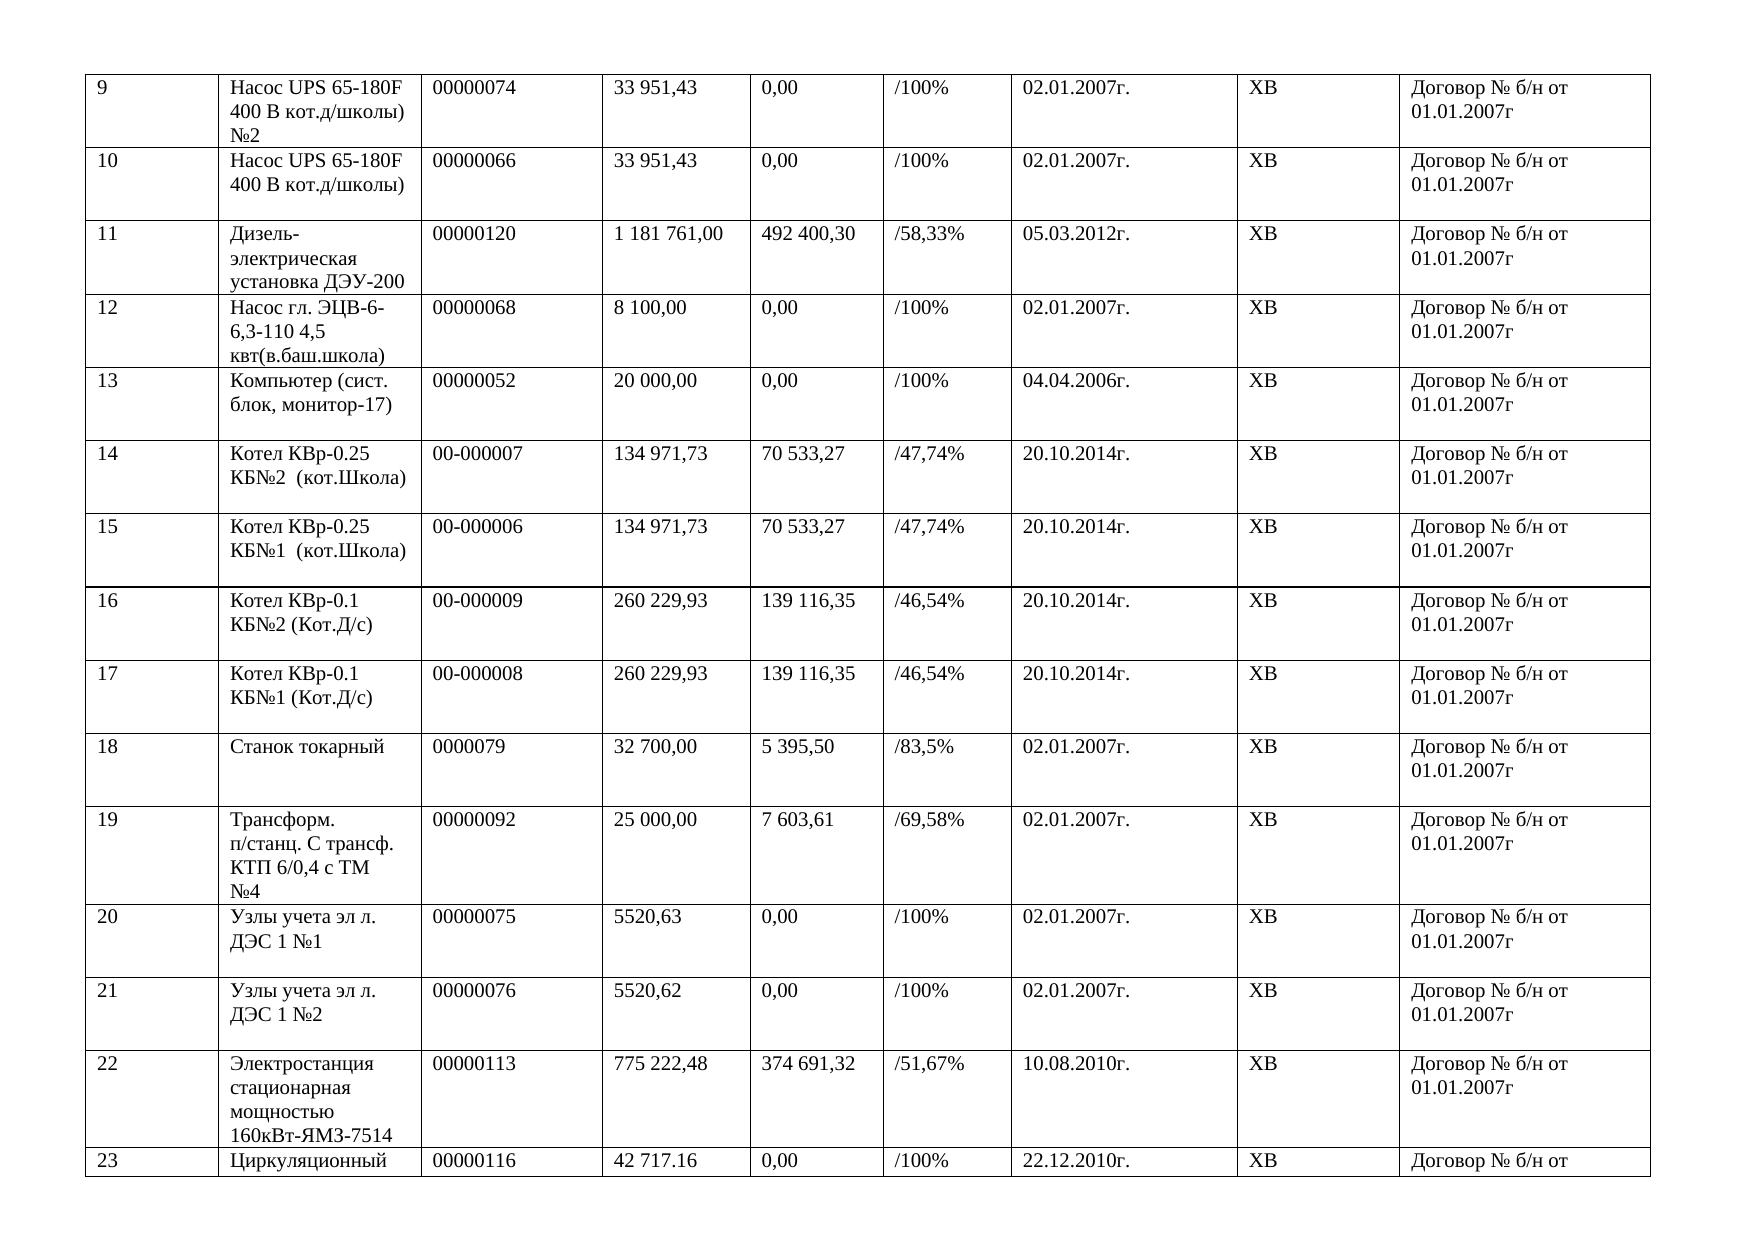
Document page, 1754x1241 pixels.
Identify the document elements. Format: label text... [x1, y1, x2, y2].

table_cell Электростанция стационарная мощностью 160кВт-ЯМЗ-7514 [219, 1051, 421, 1147]
table_cell 00000075 [422, 905, 602, 977]
table_cell Договор № б/н от 01.01.2007г [1400, 148, 1650, 220]
table_cell Трансформ. п/станц. С трансф. КТП 6/0,4 с ТМ №4 [219, 807, 421, 903]
table_cell 20.10.2014г. [1012, 661, 1237, 733]
table_cell 9 [86, 75, 218, 147]
table_cell 1 181 761,00 [603, 221, 750, 293]
table_cell 33 951,43 [603, 75, 750, 147]
table_cell Котел КВр-0.1 КБ№1 (Кот.Д/с) [219, 661, 421, 733]
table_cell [1400, 1148, 1650, 1176]
table_cell Компьютер (сист. блок, монитор-17) [219, 368, 421, 440]
table_cell 00-000007 [422, 441, 602, 513]
table_cell /100% [884, 295, 1011, 367]
table_cell 00-000006 [422, 514, 602, 586]
table_cell 260 229,93 [603, 661, 750, 733]
table_cell 10.08.2010г. [1012, 1051, 1237, 1147]
table_cell 02.01.2007г. [1012, 295, 1237, 367]
table_cell Договор № б/н от 01.01.2007г [1400, 807, 1650, 903]
table_cell Насос UPS 65-180F 400 В кот.д/школы) №2 [219, 75, 421, 147]
table_cell Договор № б/н от 01.01.2007г [1400, 661, 1650, 733]
table_cell 00000092 [422, 807, 602, 903]
table_cell 00000066 [422, 148, 602, 220]
table_cell 02.01.2007г. [1012, 734, 1237, 806]
table_cell 04.04.2006г. [1012, 368, 1237, 440]
table_cell 21 [86, 978, 218, 1050]
table_cell /100% [884, 1148, 1011, 1176]
table_cell 02.01.2007г. [1012, 148, 1237, 220]
table_cell /100% [884, 905, 1011, 977]
table_cell 260 229,93 [603, 588, 750, 660]
table_cell 0,00 [751, 905, 883, 977]
table_cell 42 717.16 [603, 1148, 750, 1176]
table_cell ХВ [1238, 661, 1399, 733]
table_cell 00000074 [422, 75, 602, 147]
table_cell Договор № б/н от 01.01.2007г [1400, 514, 1650, 586]
table_cell 13 [86, 368, 218, 440]
table_cell 0,00 [751, 148, 883, 220]
table_cell 11 [86, 221, 218, 293]
table_cell /46,54% [884, 588, 1011, 660]
table_cell ХВ [1238, 1051, 1399, 1147]
table_cell Договор № б/н от 01.01.2007г [1400, 295, 1650, 367]
table_cell 20.10.2014г. [1012, 441, 1237, 513]
table_cell Насос гл. ЭЦВ-6-6,3-110 4,5 квт(в.баш.школа) [219, 295, 421, 367]
table_cell 5520,62 [603, 978, 750, 1050]
table_cell 02.01.2007г. [1012, 978, 1237, 1050]
table_cell 00000116 [422, 1148, 602, 1176]
table_cell Договор № б/н от 01.01.2007г [1400, 368, 1650, 440]
table_cell ХВ [1238, 1148, 1399, 1176]
table_cell ХВ [1238, 75, 1399, 147]
table_cell 20.10.2014г. [1012, 588, 1237, 660]
table_cell 139 116,35 [751, 661, 883, 733]
table_cell 00000120 [422, 221, 602, 293]
table_cell Договор № б/н от 01.01.2007г [1400, 441, 1650, 513]
table_cell ХВ [1238, 734, 1399, 806]
table_cell Котел КВр-0.1 КБ№2 (Кот.Д/с) [219, 588, 421, 660]
table_cell 20.10.2014г. [1012, 514, 1237, 586]
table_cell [219, 1148, 421, 1176]
table_cell 23 [86, 1148, 218, 1176]
table_cell 00000113 [422, 1051, 602, 1147]
table_cell 15 [86, 514, 218, 586]
table_cell Узлы учета эл л. ДЭС 1 №1 [219, 905, 421, 977]
table_cell /69,58% [884, 807, 1011, 903]
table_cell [1400, 75, 1650, 147]
table_cell 374 691,32 [751, 1051, 883, 1147]
table_cell 00000076 [422, 978, 602, 1050]
table_cell 775 222,48 [603, 1051, 750, 1147]
table_cell 134 971,73 [603, 441, 750, 513]
table_cell 00-000008 [422, 661, 602, 733]
table_cell /47,74% [884, 441, 1011, 513]
table_cell 0,00 [751, 295, 883, 367]
table_cell 05.03.2012г. [1012, 221, 1237, 293]
table_cell 0,00 [751, 1148, 883, 1176]
table_cell 0,00 [751, 978, 883, 1050]
table_cell 33 951,43 [603, 148, 750, 220]
table_cell ХВ [1238, 978, 1399, 1050]
table_cell Станок токарный [219, 734, 421, 806]
table_cell 32 700,00 [603, 734, 750, 806]
table_cell 16 [86, 588, 218, 660]
table_cell 0,00 [751, 75, 883, 147]
table_cell Дизель-электрическая установка ДЭУ-200 [219, 221, 421, 293]
table_cell 14 [86, 441, 218, 513]
table_cell 134 971,73 [603, 514, 750, 586]
table_cell Котел КВр-0.25 КБ№2 (кот.Школа) [219, 441, 421, 513]
table_cell /83,5% [884, 734, 1011, 806]
table_cell Узлы учета эл л. ДЭС 1 №2 [219, 978, 421, 1050]
table_cell 02.01.2007г. [1012, 807, 1237, 903]
table_cell 22.12.2010г. [1012, 1148, 1237, 1176]
table_cell 0,00 [751, 368, 883, 440]
table_cell 12 [86, 295, 218, 367]
table_cell /46,54% [884, 661, 1011, 733]
table_cell ХВ [1238, 368, 1399, 440]
table_cell 5520,63 [603, 905, 750, 977]
table_cell 7 603,61 [751, 807, 883, 903]
table_cell ХВ [1238, 807, 1399, 903]
table_cell Договор № б/н от 01.01.2007г [1400, 734, 1650, 806]
table_cell ХВ [1238, 295, 1399, 367]
table_cell 25 000,00 [603, 807, 750, 903]
table_cell ХВ [1238, 441, 1399, 513]
table_cell /100% [884, 978, 1011, 1050]
table_cell 00000068 [422, 295, 602, 367]
table_cell 02.01.2007г. [1012, 75, 1237, 147]
table_cell /100% [884, 75, 1011, 147]
table_cell 20 000,00 [603, 368, 750, 440]
table_cell 17 [86, 661, 218, 733]
table_cell 8 100,00 [603, 295, 750, 367]
table_cell 02.01.2007г. [1012, 905, 1237, 977]
table_cell 18 [86, 734, 218, 806]
table_cell Договор № б/н от 01.01.2007г [1400, 588, 1650, 660]
table_cell ХВ [1238, 221, 1399, 293]
table_cell ХВ [1238, 905, 1399, 977]
table_cell 70 533,27 [751, 441, 883, 513]
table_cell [1400, 1051, 1650, 1147]
table_cell 70 533,27 [751, 514, 883, 586]
table_cell 22 [86, 1051, 218, 1147]
table_cell Договор № б/н от 01.01.2007г [1400, 905, 1650, 977]
table_cell 19 [86, 807, 218, 903]
table_cell 492 400,30 [751, 221, 883, 293]
table_cell /58,33% [884, 221, 1011, 293]
table_cell 00-000009 [422, 588, 602, 660]
table_cell /100% [884, 148, 1011, 220]
table_cell Договор № б/н от 01.01.2007г [1400, 221, 1650, 293]
table_cell Насос UPS 65-180F 400 В кот.д/школы) [219, 148, 421, 220]
table_cell /51,67% [884, 1051, 1011, 1147]
table_cell 139 116,35 [751, 588, 883, 660]
table_cell 0000079 [422, 734, 602, 806]
table_cell ХВ [1238, 148, 1399, 220]
table_cell 20 [86, 905, 218, 977]
table_cell /100% [884, 368, 1011, 440]
table_cell ХВ [1238, 514, 1399, 586]
table_cell Договор № б/н от 01.01.2007г [1400, 978, 1650, 1050]
table_cell 5 395,50 [751, 734, 883, 806]
table_cell Котел КВр-0.25 КБ№1 (кот.Школа) [219, 514, 421, 586]
table_cell /47,74% [884, 514, 1011, 586]
table_cell 10 [86, 148, 218, 220]
table_cell ХВ [1238, 588, 1399, 660]
table_cell 00000052 [422, 368, 602, 440]
